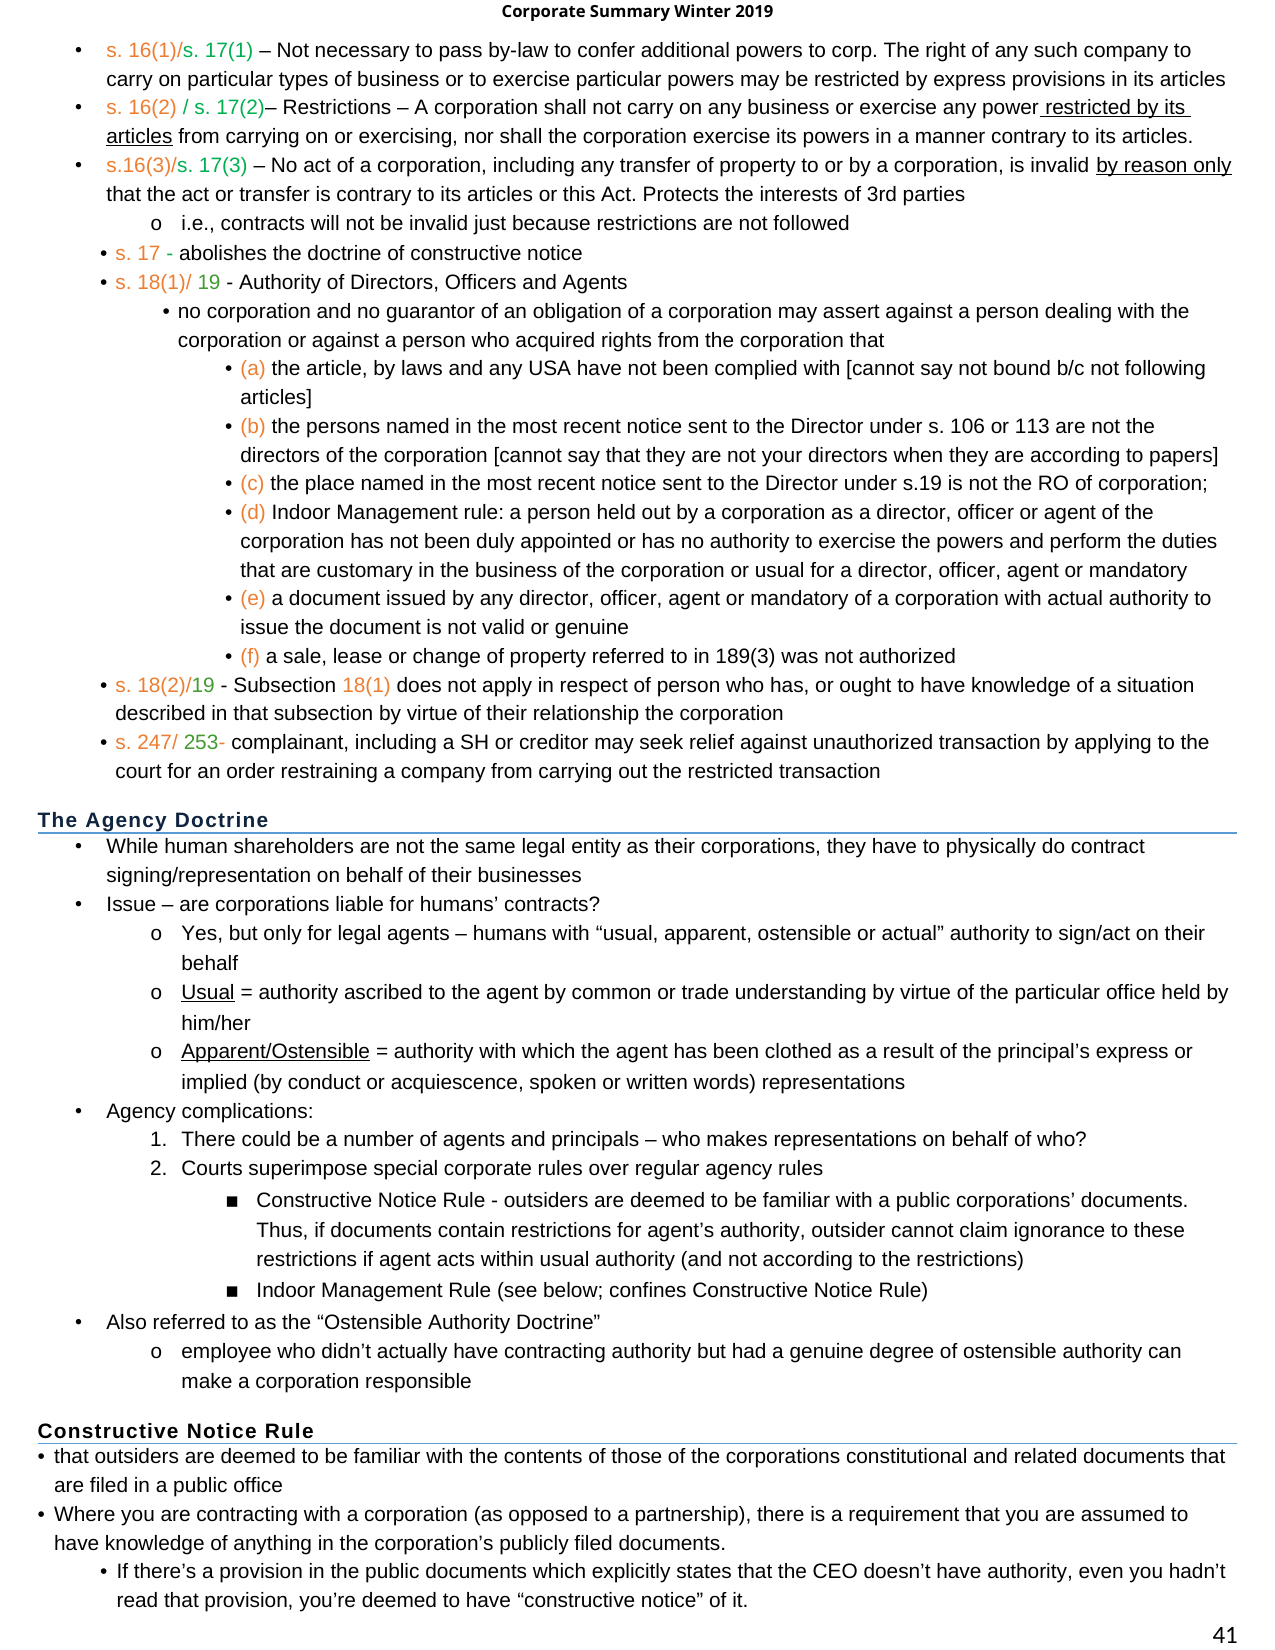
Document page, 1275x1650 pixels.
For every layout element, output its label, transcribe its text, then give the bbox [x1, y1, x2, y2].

list s.16(3)/s. 17(3) – No act of a corporation, including any transfer of property to or by a corporation, is invalid by reason only that the act or transfer is contrary to its articles or this Act. Protects the interests of 3rd parties [75, 153, 1237, 206]
list Indoor Management Rule (see below; confines Constructive Notice Rule) [225, 1276, 1237, 1304]
list While human shareholders are not the same legal entity as their corporations, they have to physically do contract signing/representation on behalf of their businesses [75, 834, 1237, 887]
list i.e., contracts will not be invalid just because restrictions are not followed [150, 210, 1237, 236]
list Issue – are corporations liable for humans’ contracts? [75, 891, 1237, 916]
list s. 247/ 253- complainant, including a SH or creditor may seek relief against unauthorized transaction by applying to the court for an order restraining a company from carrying out the restricted transaction [100, 730, 1237, 783]
list Agency complications: [75, 1098, 1237, 1122]
list (b) the persons named in the most recent notice sent to the Director under s. 106 or 113 are not the directors of the corporation [cannot say that they are not your directors when they are according to papers] [225, 414, 1237, 466]
list There could be a number of agents and principals – who makes representations on behalf of who? [150, 1127, 1237, 1151]
list s. 18(1)/ 19 - Authority of Directors, Officers and Agents [100, 270, 1237, 294]
subtitle The Agency Doctrine [37, 808, 1237, 834]
list Yes, but only for legal agents – humans with “usual, apparent, ostensible or actual” authority to sign/act on their behalf [150, 920, 1237, 975]
list If there’s a provision in the public documents which explicitly states that the CEO doesn’t have authority, even you hadn’t read that provision, you’re deemed to have “constructive notice” of it. [100, 1559, 1237, 1612]
list s. 17 - abolishes the doctrine of constructive notice [100, 241, 1237, 265]
list (e) a document issued by any director, officer, agent or mandatory of a corporation with actual authority to issue the document is not valid or genuine [225, 586, 1237, 639]
list (a) the article, by laws and any USA have not been complied with [cannot say not bound b/c not following articles] [225, 356, 1237, 409]
list employee who didn’t actually have contracting authority but had a genuine degree of ostensible authority can make a corporation responsible [150, 1338, 1237, 1393]
subtitle Constructive Notice Rule [37, 1419, 1237, 1444]
list s. 18(2)/19 - Subsection 18(1) does not apply in respect of person who has, or ought to have knowledge of a situation described in that subsection by virtue of their relationship the corporation [100, 672, 1237, 725]
list s. 16(2) / s. 17(2)– Restrictions – A corporation shall not carry on any business or exercise any power restricted by its articles from carrying on or exercising, nor shall the corporation exercise its powers in a manner contrary to its articles. [75, 95, 1237, 148]
list Usual = authority ascribed to the agent by common or trade understanding by virtue of the particular office held by him/her [150, 980, 1237, 1034]
list Also referred to as the “Ostensible Authority Doctrine” [75, 1309, 1237, 1334]
list Where you are contracting with a corporation (as opposed to a partnership), there is a requirement that you are assumed to have knowledge of anything in the corporation’s publicly filed documents. [37, 1502, 1237, 1554]
list s. 16(1)/s. 17(1) – Not necessary to pass by-law to confer additional powers to corp. The right of any such company to carry on particular types of business or to exercise particular powers may be restricted by express provisions in its articles [75, 37, 1237, 90]
list no corporation and no guarantor of an obligation of a corporation may assert against a person dealing with the corporation or against a person who acquired rights from the corporation that [162, 299, 1237, 351]
list (d) Indoor Management rule: a person held out by a corporation as a director, officer or agent of the corporation has not been duly appointed or has no authority to exercise the powers and perform the duties that are customary in the business of the corporation or usual for a director, officer, agent or mandatory [225, 500, 1237, 581]
list that outsiders are deemed to be familiar with the contents of those of the corporations constitutional and related documents that are filed in a public office [37, 1444, 1237, 1497]
list Apparent/Ostensible = authority with which the agent has been clothed as a result of the principal’s express or implied (by conduct or acquiescence, spoken or written words) representations [150, 1039, 1237, 1094]
list Constructive Notice Rule - outsiders are deemed to be familiar with a public corporations’ documents. Thus, if documents contain restrictions for agent’s authority, outsider cannot claim ignorance to these restrictions if agent acts within usual authority (and not according to the restrictions) [225, 1185, 1237, 1271]
list Courts superimpose special corporate rules over regular agency rules [150, 1156, 1237, 1180]
list (c) the place named in the most recent notice sent to the Director under s.19 is not the RO of corporation; [225, 471, 1237, 495]
list (f) a sale, lease or change of property referred to in 189(3) was not authorized [225, 644, 1237, 668]
